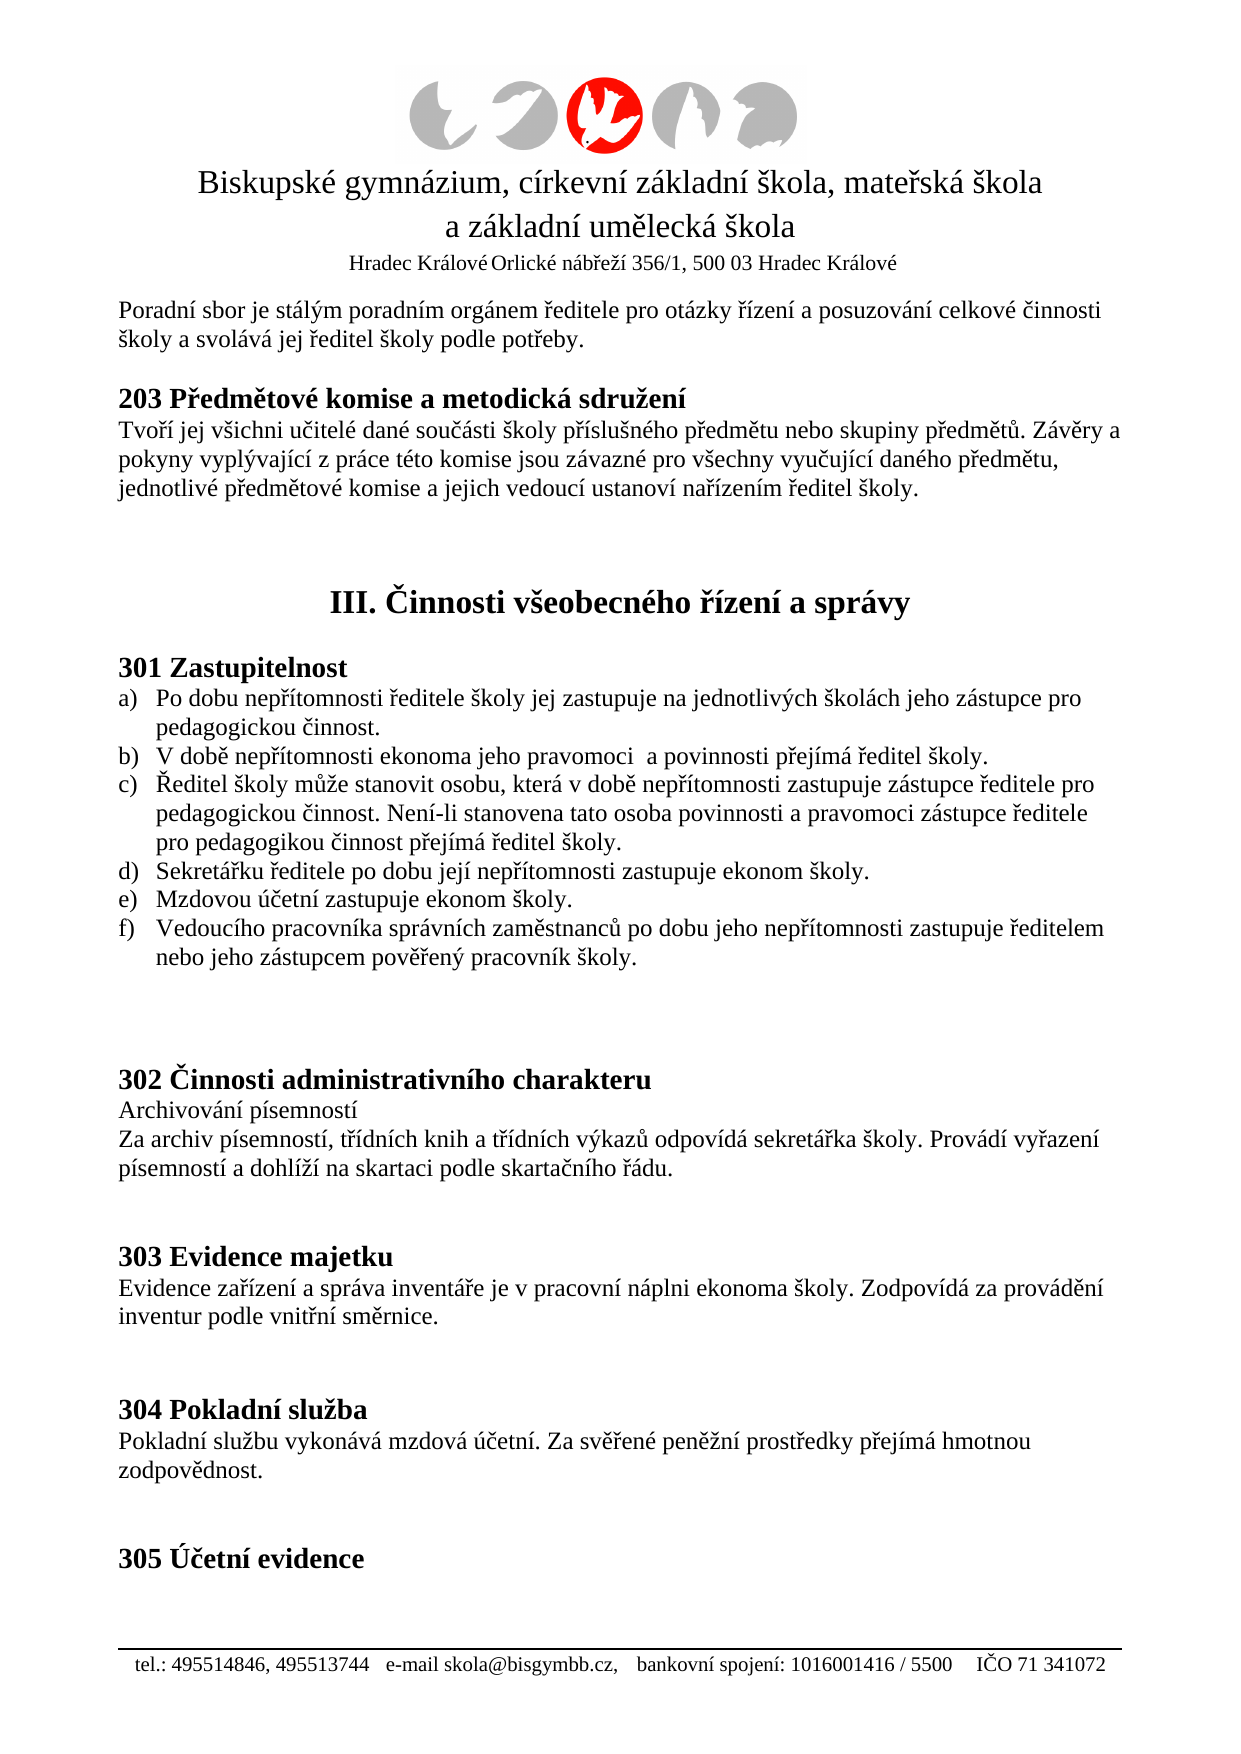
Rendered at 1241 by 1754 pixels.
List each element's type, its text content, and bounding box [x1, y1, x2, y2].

text Archivování písemností [118, 1095, 1122, 1124]
list Mzdovou účetní zastupuje ekonom školy. [118, 884, 1122, 913]
text Poradní sbor je stálým poradním orgánem ředitele pro otázky řízení a posuzování celkové činnosti školy a svolává jej ředitel školy podle potřeby. [118, 295, 1122, 353]
text 203 Předmětové komise a metodická sdružení [118, 382, 1122, 415]
text 304 Pokladní služba [118, 1392, 1122, 1426]
text III. Činnosti všeobecného řízení a správy [118, 583, 1122, 621]
text Za archiv písemností, třídních knih a třídních výkazů odpovídá sekretářka školy. Provádí vyřazení písemností a dohlíží na skartaci podle skartačního řádu. [118, 1124, 1122, 1182]
text Evidence zařízení a správa inventáře je v pracovní náplni ekonoma školy. Zodpovídá za provádění inventur podle vnitřní směrnice. [118, 1273, 1122, 1330]
list Sekretářku ředitele po dobu její nepřítomnosti zastupuje ekonom školy. [118, 856, 1122, 884]
text 302 Činnosti administrativního charakteru [118, 1062, 1122, 1095]
list Ředitel školy může stanovit osobu, která v době nepřítomnosti zastupuje zástupce ředitele pro pedagogickou činnost. Není-li stanovena tato osoba povinnosti a pravomoci zástupce ředitele pro pedagogikou činnost přejímá ředitel školy. [118, 769, 1122, 856]
list V době nepřítomnosti ekonoma jeho pravomoci a povinnosti přejímá ředitel školy. [118, 741, 1122, 769]
text Tvoří jej všichni učitelé dané součásti školy příslušného předmětu nebo skupiny předmětů. Závěry a pokyny vyplývající z práce této komise jsou závazné pro všechny vyučující daného předmětu, jednotlivé předmětové komise a jejich vedoucí ustanoví nařízením ředitel školy. [118, 415, 1122, 501]
list Po dobu nepřítomnosti ředitele školy jej zastupuje na jednotlivých školách jeho zástupce pro pedagogickou činnost. [118, 683, 1122, 741]
text 301 Zastupitelnost [118, 650, 1122, 683]
text 305 Účetní evidence [118, 1541, 1122, 1574]
picture [394, 65, 808, 164]
text 303 Evidence majetku [118, 1239, 1122, 1273]
list Vedoucího pracovníka správních zaměstnanců po dobu jeho nepřítomnosti zastupuje ředitelem nebo jeho zástupcem pověřený pracovník školy. [118, 913, 1122, 971]
text Pokladní službu vykonává mzdová účetní. Za svěřené peněžní prostředky přejímá hmotnou zodpovědnost. [118, 1426, 1122, 1483]
